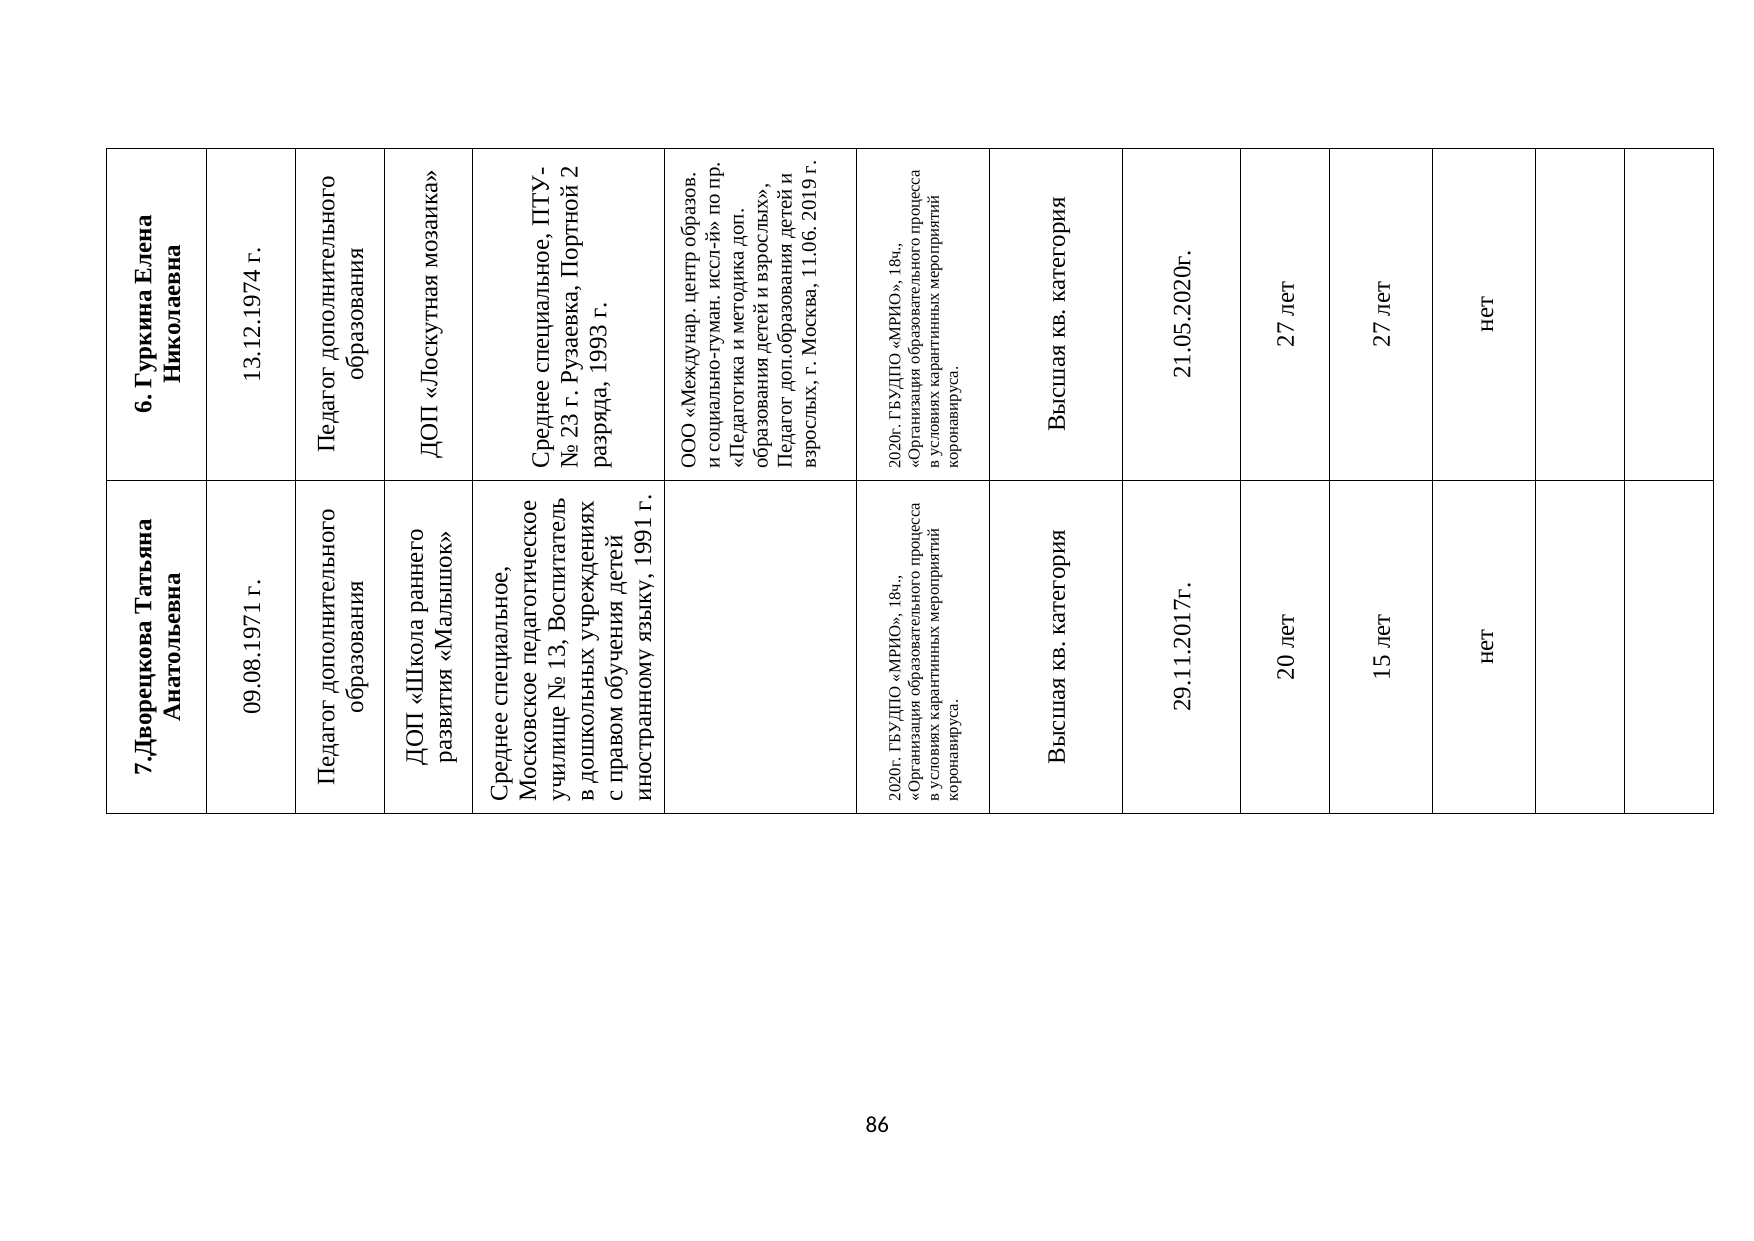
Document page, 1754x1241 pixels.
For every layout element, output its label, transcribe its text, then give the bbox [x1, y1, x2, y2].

table_cell нет [1433, 149, 1535, 480]
table_cell Педагог дополнительного образования [296, 149, 384, 480]
table_cell Среднее специальное, Московское педагогическое училище № 13, Воспитатель в дошкольных учреждениях с правом обучения детей иностранному языку, 1991 г. [473, 481, 664, 813]
table_cell Высшая кв. категория [990, 149, 1122, 480]
table_cell 20 лет [1241, 481, 1329, 813]
table_cell нет [1433, 481, 1535, 813]
table_cell 6. Гуркина Елена Николаевна [107, 149, 206, 480]
table_cell 29.11.2017г. [1123, 481, 1240, 813]
table_cell [1536, 149, 1624, 480]
table_cell ДОП «Лоскутная мозаика» [385, 149, 472, 480]
table_cell 21.05.2020г. [1123, 149, 1240, 480]
table_cell 13.12.1974 г. [207, 149, 295, 480]
table_cell 15 лет [1330, 481, 1432, 813]
table_cell ООО «Междунар. центр образов. и социально-гуман. иссл-й» по пр. «Педагогика и методика доп. образования детей и взрослых», Педагог доп.образования детей и взрослых, г. Москва, 11.06. 2019 г. [665, 149, 856, 480]
table_cell 09.08.1971 г. [207, 481, 295, 813]
table_cell 27 лет [1330, 149, 1432, 480]
table_cell 27 лет [1241, 149, 1329, 480]
table_cell Высшая кв. категория [990, 481, 1122, 813]
table_cell Педагог дополнительного образования [296, 481, 384, 813]
table_cell [1625, 481, 1713, 813]
table_cell ДОП «Школа раннего развития «Малышок» [385, 481, 472, 813]
table_cell [665, 481, 856, 813]
table_cell 2020г. ГБУДПО «МРИО», 18ч., «Организация образовательного процесса в условиях карантинных мероприятий коронавируса. [857, 149, 989, 480]
table_cell [1536, 481, 1624, 813]
table_cell 2020г. ГБУДПО «МРИО», 18ч., «Организация образовательного процесса в условиях карантинных мероприятий коронавируса. [857, 481, 989, 813]
table_cell Среднее специальное, ПТУ- № 23 г. Рузаевка, Портной 2 разряда, 1993 г. [473, 149, 664, 480]
table_cell 7.Дворецкова Татьяна Анатольевна [107, 481, 206, 813]
table_cell [1625, 149, 1713, 480]
